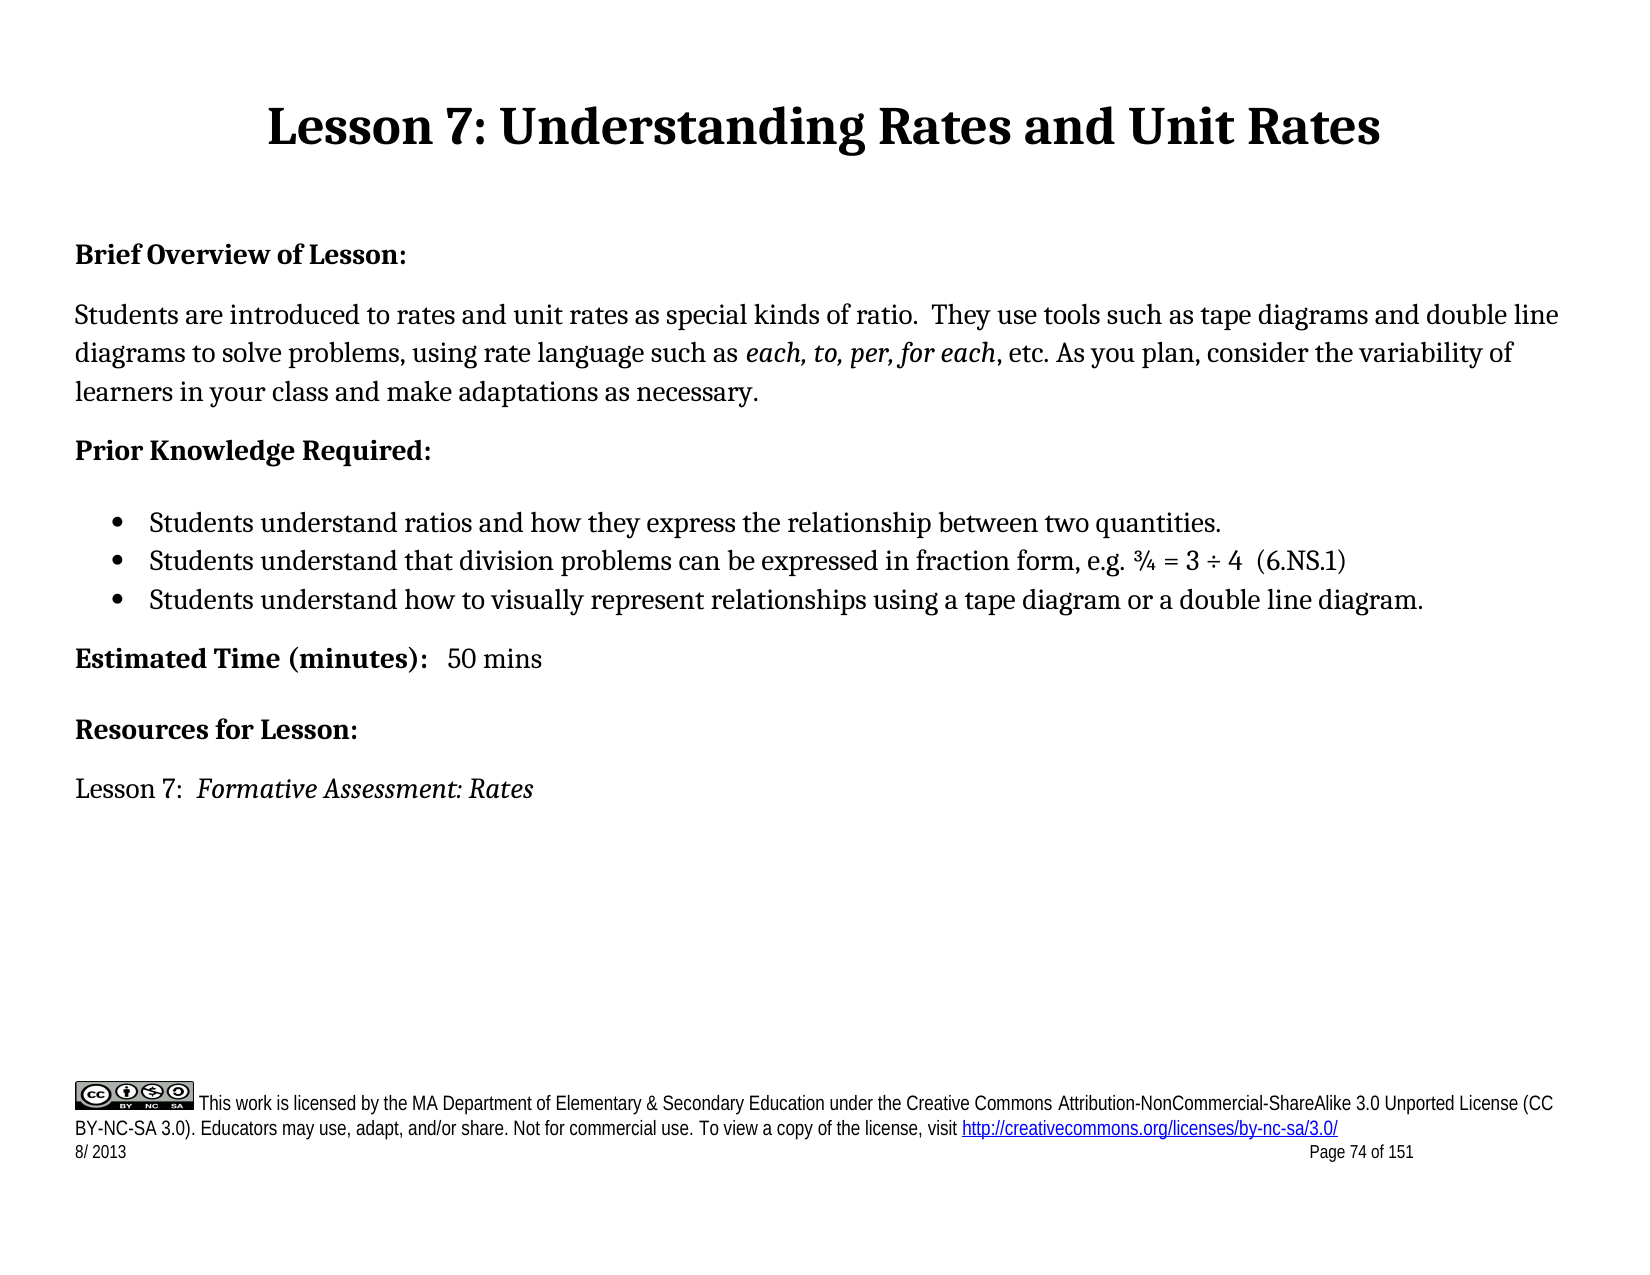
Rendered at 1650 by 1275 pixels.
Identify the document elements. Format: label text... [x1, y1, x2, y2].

list Students understand that division problems can be expressed in fraction form, e.g. ¾ = 3 ÷ 4 (6.NS.1) [112, 544, 1575, 578]
text Estimated Time (minutes): 50 mins [75, 642, 1575, 676]
list Students understand how to visually represent relationships using a tape diagram or a double line diagram. [112, 583, 1575, 616]
text Resources for Lesson: [75, 713, 1575, 747]
text Lesson 7: Formative Assessment: Rates [75, 773, 1575, 806]
text Prior Knowledge Required: [75, 434, 1575, 468]
list Students understand ratios and how they express the relationship between two quantities. [112, 506, 1575, 539]
subtitle Lesson 7: Understanding Rates and Unit Rates [75, 96, 1575, 158]
text Brief Overview of Lesson: [75, 239, 1575, 272]
text Students are introduced to rates and unit rates as special kinds of ratio. They use tools such as tape diagrams and double line diagrams to solve problems, using rate language such as each, to, per, for each, etc. As you plan, consider the variability of learners in your class and make adaptations as necessary. [75, 298, 1575, 409]
picture [75, 1081, 194, 1110]
